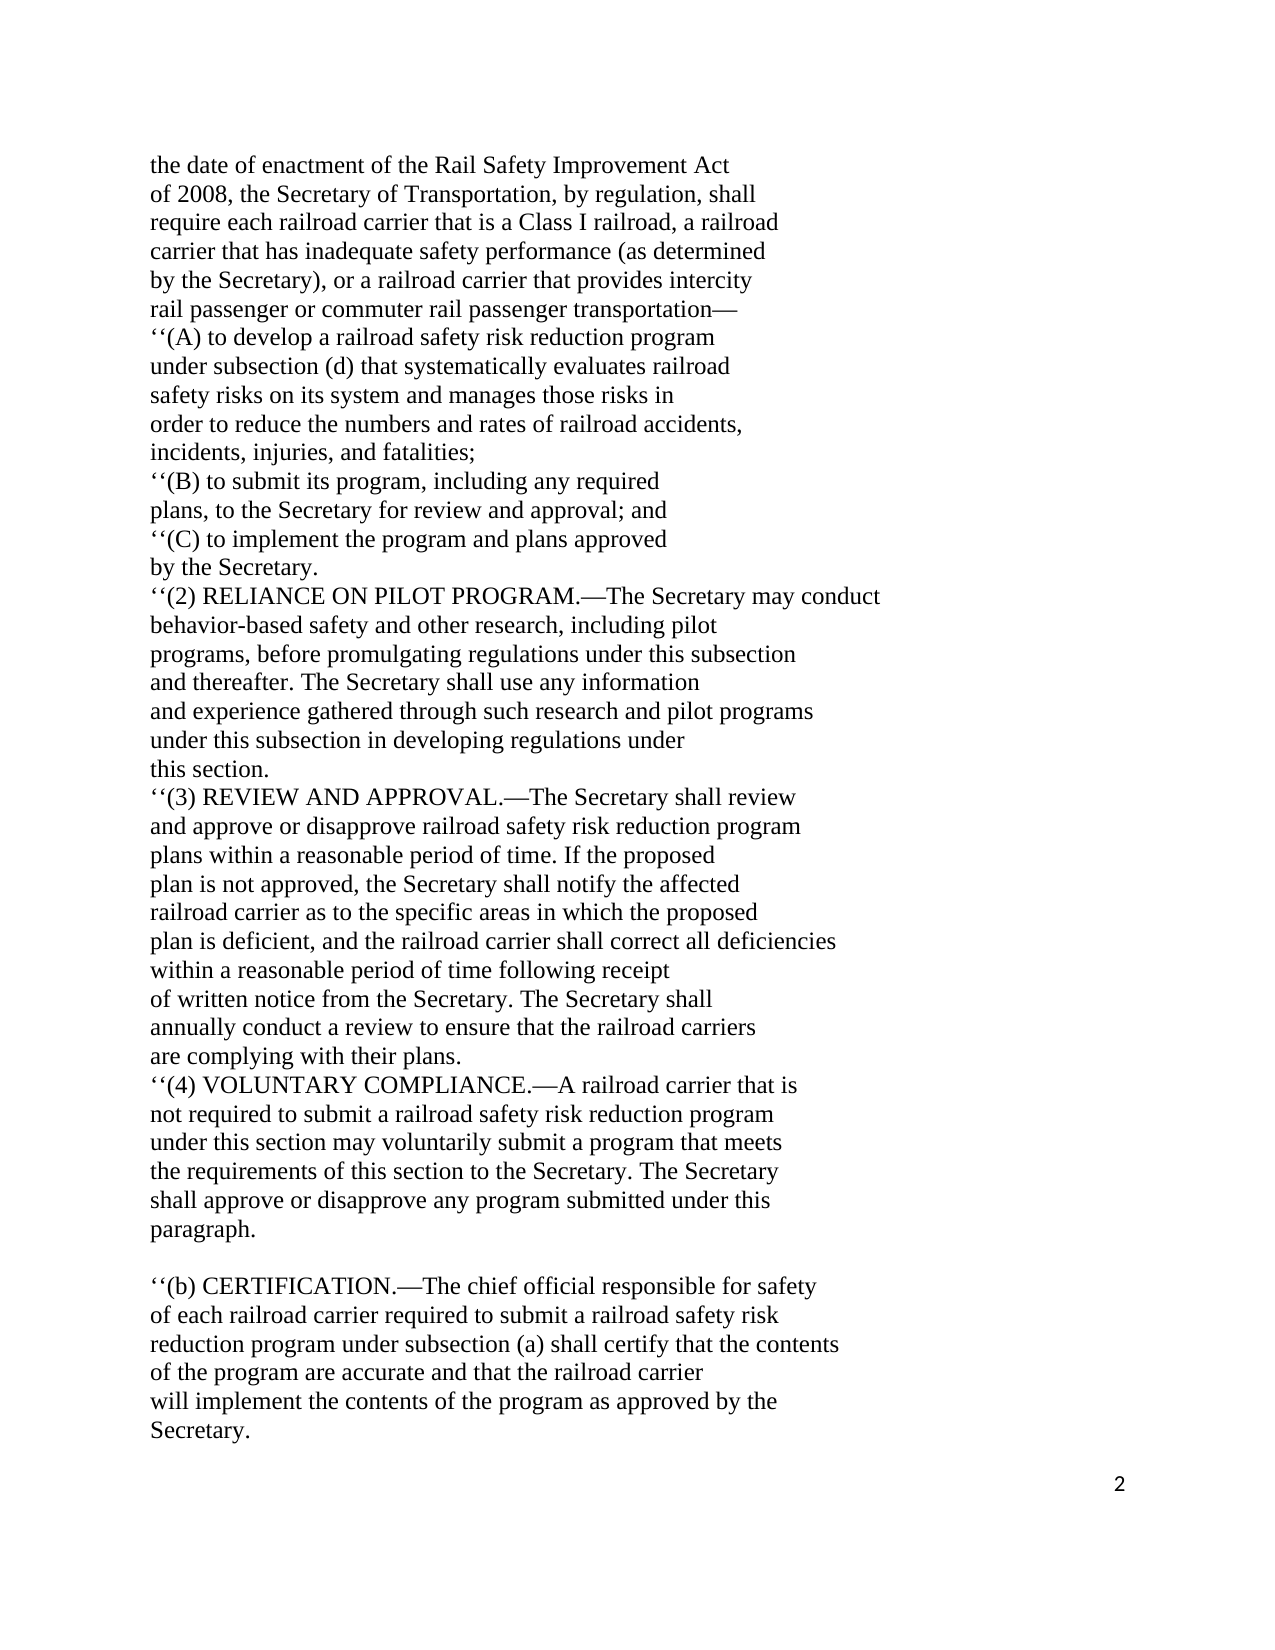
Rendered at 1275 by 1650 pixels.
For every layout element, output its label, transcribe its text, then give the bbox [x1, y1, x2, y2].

text incidents, injuries, and fatalities; [150, 437, 1125, 466]
text programs, before promulgating regulations under this subsection [150, 639, 1125, 667]
text ‘‘(2) RELIANCE ON PILOT PROGRAM.—The Secretary may conduct [150, 581, 1125, 610]
text plans within a reasonable period of time. If the proposed [150, 840, 1125, 869]
text paragraph. [150, 1214, 1125, 1242]
text and experience gathered through such research and pilot programs [150, 696, 1125, 725]
text the date of enactment of the Rail Safety Improvement Act [150, 150, 1125, 179]
text the requirements of this section to the Secretary. The Secretary [150, 1156, 1125, 1185]
text safety risks on its system and manages those risks in [150, 380, 1125, 409]
text this section. [150, 754, 1125, 782]
text shall approve or disapprove any program submitted under this [150, 1185, 1125, 1214]
text will implement the contents of the program as approved by the [150, 1386, 1125, 1415]
text plan is deficient, and the railroad carrier shall correct all deficiencies [150, 926, 1125, 955]
text of each railroad carrier required to submit a railroad safety risk [150, 1300, 1125, 1329]
text ‘‘(3) REVIEW AND APPROVAL.—The Secretary shall review [150, 782, 1125, 811]
text and approve or disapprove railroad safety risk reduction program [150, 811, 1125, 840]
text plan is not approved, the Secretary shall notify the affected [150, 869, 1125, 897]
text of the program are accurate and that the railroad carrier [150, 1357, 1125, 1386]
text under this section may voluntarily submit a program that meets [150, 1127, 1125, 1156]
text ‘‘(A) to develop a railroad safety risk reduction program [150, 322, 1125, 351]
text rail passenger or commuter rail passenger transportation— [150, 294, 1125, 322]
text carrier that has inadequate safety performance (as determined [150, 236, 1125, 265]
text annually conduct a review to ensure that the railroad carriers [150, 1012, 1125, 1041]
text by the Secretary), or a railroad carrier that provides intercity [150, 265, 1125, 294]
text ‘‘(B) to submit its program, including any required [150, 466, 1125, 495]
text of written notice from the Secretary. The Secretary shall [150, 984, 1125, 1012]
text of 2008, the Secretary of Transportation, by regulation, shall [150, 179, 1125, 207]
text require each railroad carrier that is a Class I railroad, a railroad [150, 207, 1125, 236]
text are complying with their plans. [150, 1041, 1125, 1070]
text plans, to the Secretary for review and approval; and [150, 495, 1125, 524]
text under subsection (d) that systematically evaluates railroad [150, 351, 1125, 380]
text order to reduce the numbers and rates of railroad accidents, [150, 409, 1125, 437]
text under this subsection in developing regulations under [150, 725, 1125, 754]
text by the Secretary. [150, 552, 1125, 581]
text railroad carrier as to the specific areas in which the proposed [150, 897, 1125, 926]
text and thereafter. The Secretary shall use any information [150, 667, 1125, 696]
text behavior-based safety and other research, including pilot [150, 610, 1125, 639]
text not required to submit a railroad safety risk reduction program [150, 1099, 1125, 1127]
text reduction program under subsection (a) shall certify that the contents [150, 1329, 1125, 1357]
text ‘‘(4) VOLUNTARY COMPLIANCE.—A railroad carrier that is [150, 1070, 1125, 1099]
text ‘‘(C) to implement the program and plans approved [150, 524, 1125, 552]
text Secretary. [150, 1415, 1125, 1444]
text within a reasonable period of time following receipt [150, 955, 1125, 984]
text ‘‘(b) CERTIFICATION.—The chief official responsible for safety [150, 1271, 1125, 1300]
